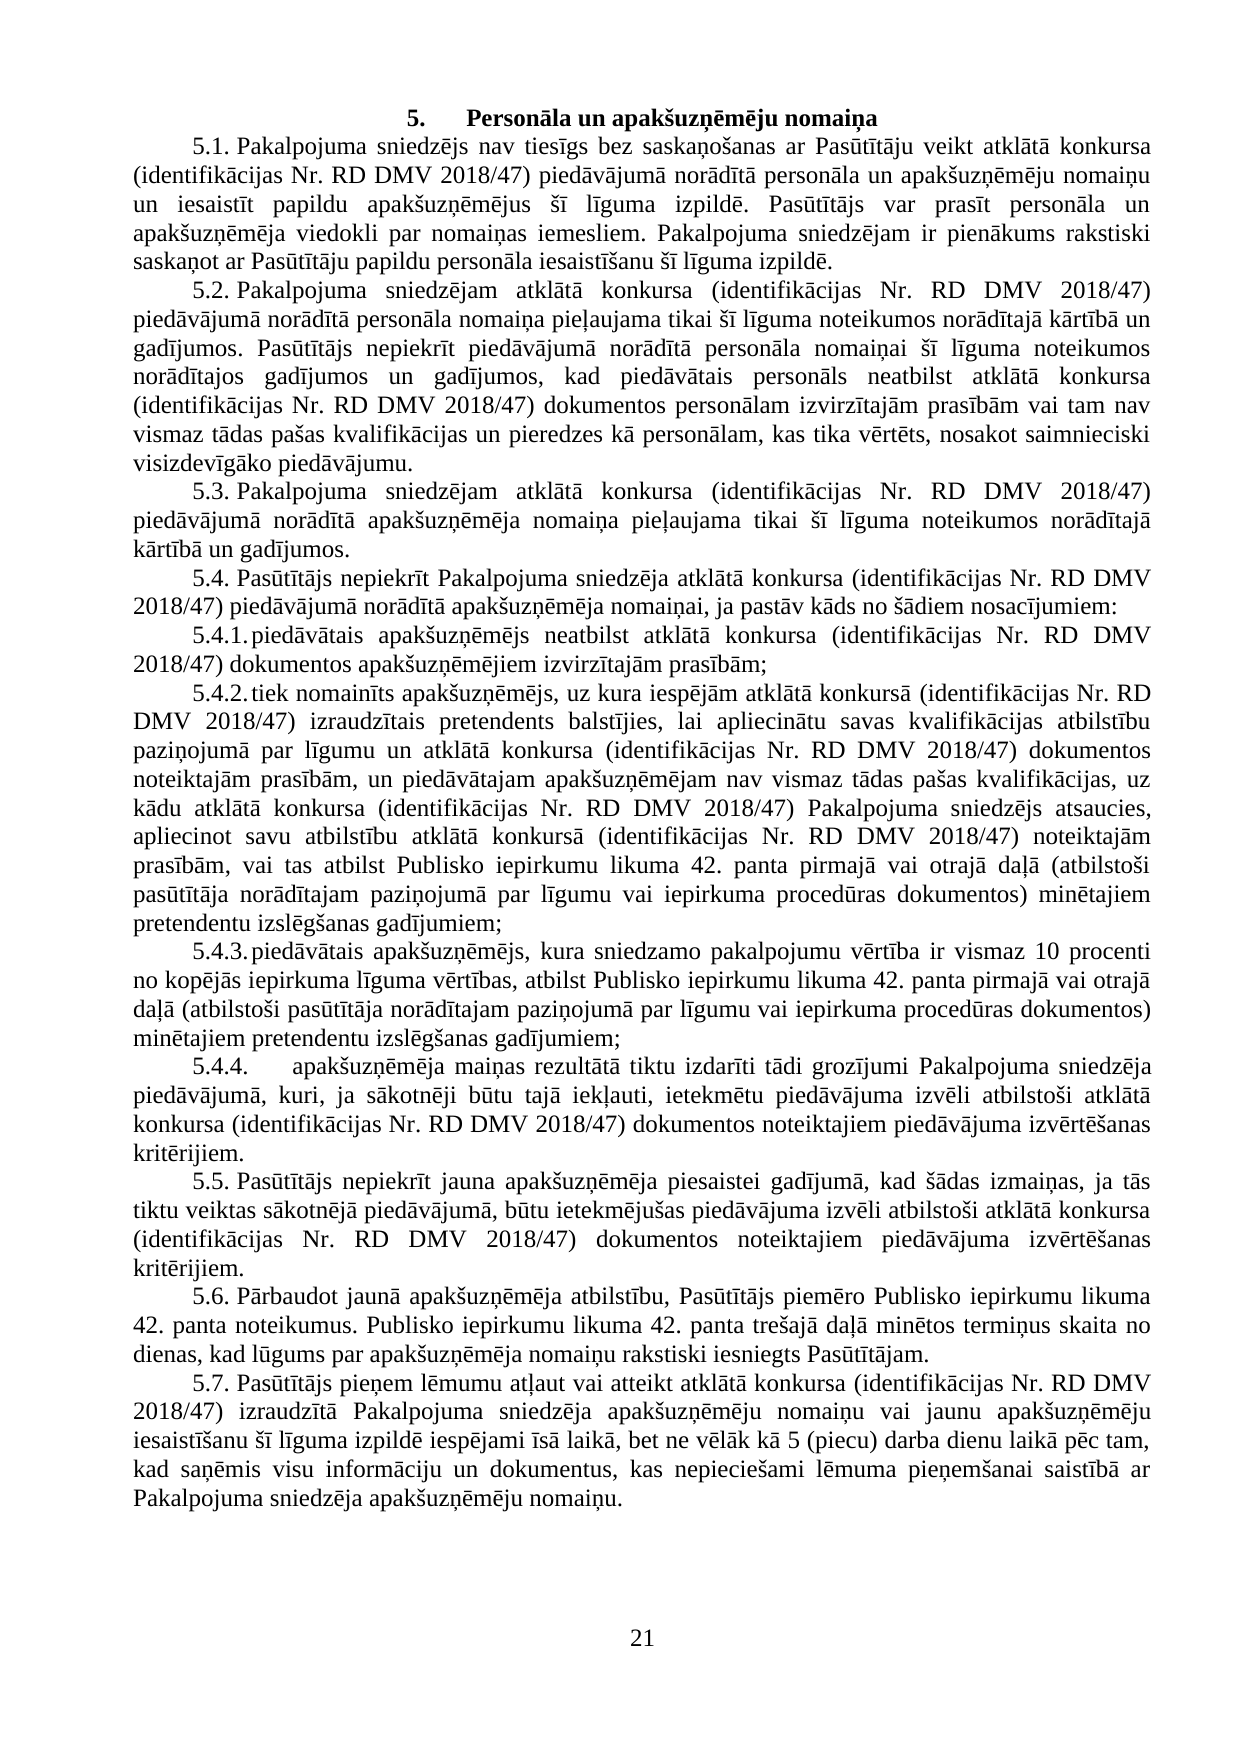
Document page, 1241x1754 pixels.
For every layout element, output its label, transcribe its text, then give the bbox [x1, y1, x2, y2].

list Pakalpojuma sniedzējs nav tiesīgs bez saskaņošanas ar Pasūtītāju veikt atklātā konkursa (identifikācijas Nr. RD DMV 2018/47) piedāvājumā norādītā personāla un apakšuzņēmēju nomaiņu un iesaistīt papildu apakšuzņēmējus šī līguma izpildē. Pasūtītājs var prasīt personāla un apakšuzņēmēja viedokli par nomaiņas iemesliem. Pakalpojuma sniedzējam ir pienākums rakstiski saskaņot ar Pasūtītāju papildu personāla iesaistīšanu šī līguma izpildē. [133, 131, 1152, 275]
list Pasūtītājs nepiekrīt jauna apakšuzņēmēja piesaistei gadījumā, kad šādas izmaiņas, ja tās tiktu veiktas sākotnējā piedāvājumā, būtu ietekmējušas piedāvājuma izvēli atbilstoši atklātā konkursa (identifikācijas Nr. RD DMV 2018/47) dokumentos noteiktajiem piedāvājuma izvērtēšanas kritērijiem. [133, 1166, 1152, 1281]
list piedāvātais apakšuzņēmējs, kura sniedzamo pakalpojumu vērtība ir vismaz 10 procenti no kopējās iepirkuma līguma vērtības, atbilst Publisko iepirkumu likuma 42. panta pirmajā vai otrajā daļā (atbilstoši pasūtītāja norādītajam paziņojumā par līgumu vai iepirkuma procedūras dokumentos) minētajiem pretendentu izslēgšanas gadījumiem; [133, 936, 1152, 1051]
list Personāla un apakšuzņēmēju nomaiņa [133, 103, 1152, 131]
list Pakalpojuma sniedzējam atklātā konkursa (identifikācijas Nr. RD DMV 2018/47) piedāvājumā norādītā apakšuzņēmēja nomaiņa pieļaujama tikai šī līguma noteikumos norādītajā kārtībā un gadījumos. [133, 476, 1152, 563]
list Pakalpojuma sniedzējam atklātā konkursa (identifikācijas Nr. RD DMV 2018/47) piedāvājumā norādītā personāla nomaiņa pieļaujama tikai šī līguma noteikumos norādītajā kārtībā un gadījumos. Pasūtītājs nepiekrīt piedāvājumā norādītā personāla nomaiņai šī līguma noteikumos norādītajos gadījumos un gadījumos, kad piedāvātais personāls neatbilst atklātā konkursa (identifikācijas Nr. RD DMV 2018/47) dokumentos personālam izvirzītajām prasībām vai tam nav vismaz tādas pašas kvalifikācijas un pieredzes kā personālam, kas tika vērtēts, nosakot saimnieciski visizdevīgāko piedāvājumu. [133, 275, 1152, 476]
list Pārbaudot jaunā apakšuzņēmēja atbilstību, Pasūtītājs piemēro Publisko iepirkumu likuma 42. panta noteikumus. Publisko iepirkumu likuma 42. panta trešajā daļā minētos termiņus skaita no dienas, kad lūgums par apakšuzņēmēja nomaiņu rakstiski iesniegts Pasūtītājam. [133, 1281, 1152, 1368]
list Pasūtītājs pieņem lēmumu atļaut vai atteikt atklātā konkursa (identifikācijas Nr. RD DMV 2018/47) izraudzītā Pakalpojuma sniedzēja apakšuzņēmēju nomaiņu vai jaunu apakšuzņēmēju iesaistīšanu šī līguma izpildē iespējami īsā laikā, bet ne vēlāk kā 5 (piecu) darba dienu laikā pēc tam, kad saņēmis visu informāciju un dokumentus, kas nepieciešami lēmuma pieņemšanai saistībā ar Pakalpojuma sniedzēja apakšuzņēmēju nomaiņu. [133, 1368, 1152, 1511]
list apakšuzņēmēja maiņas rezultātā tiktu izdarīti tādi grozījumi Pakalpojuma sniedzēja piedāvājumā, kuri, ja sākotnēji būtu tajā iekļauti, ietekmētu piedāvājuma izvēli atbilstoši atklātā konkursa (identifikācijas Nr. RD DMV 2018/47) dokumentos noteiktajiem piedāvājuma izvērtēšanas kritērijiem. [133, 1051, 1152, 1166]
list piedāvātais apakšuzņēmējs neatbilst atklātā konkursa (identifikācijas Nr. RD DMV 2018/47) dokumentos apakšuzņēmējiem izvirzītajām prasībām; [133, 620, 1152, 678]
list Pasūtītājs nepiekrīt Pakalpojuma sniedzēja atklātā konkursa (identifikācijas Nr. RD DMV 2018/47) piedāvājumā norādītā apakšuzņēmēja nomaiņai, ja pastāv kāds no šādiem nosacījumiem: [133, 563, 1152, 620]
list tiek nomainīts apakšuzņēmējs, uz kura iespējām atklātā konkursā (identifikācijas Nr. RD DMV 2018/47) izraudzītais pretendents balstījies, lai apliecinātu savas kvalifikācijas atbilstību paziņojumā par līgumu un atklātā konkursa (identifikācijas Nr. RD DMV 2018/47) dokumentos noteiktajām prasībām, un piedāvātajam apakšuzņēmējam nav vismaz tādas pašas kvalifikācijas, uz kādu atklātā konkursa (identifikācijas Nr. RD DMV 2018/47) Pakalpojuma sniedzējs atsaucies, apliecinot savu atbilstību atklātā konkursā (identifikācijas Nr. RD DMV 2018/47) noteiktajām prasībām, vai tas atbilst Publisko iepirkumu likuma 42. panta pirmajā vai otrajā daļā (atbilstoši pasūtītāja norādītajam paziņojumā par līgumu vai iepirkuma procedūras dokumentos) minētajiem pretendentu izslēgšanas gadījumiem; [133, 678, 1152, 936]
